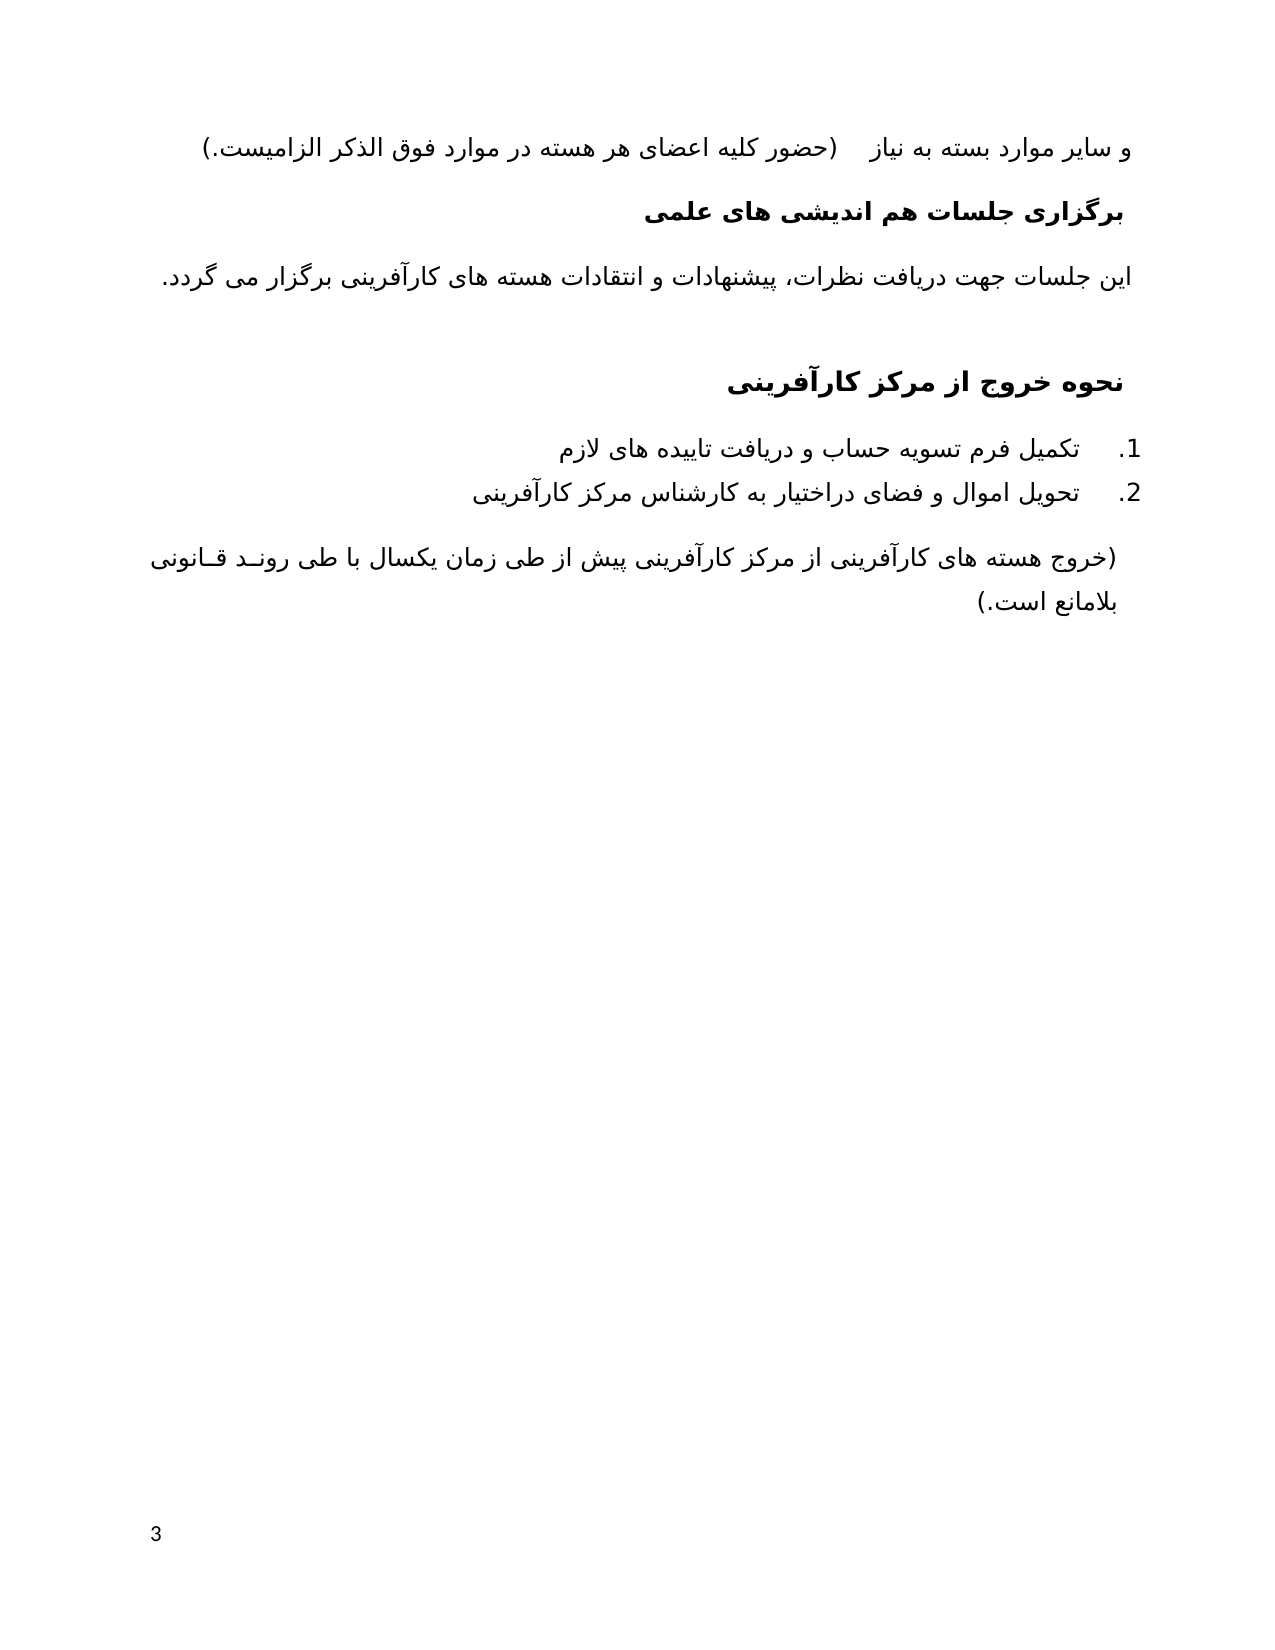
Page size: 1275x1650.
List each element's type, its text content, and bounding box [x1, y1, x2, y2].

list تکمیل فرم تسویه حساب و دریافت تاییده های لازم [150, 435, 1118, 464]
text (خروج هسته های کارآفرینی از مرکز کارآفرینی پیش از طی زمان یکسال با طی روند قانونی بلامانع است.) [150, 543, 1118, 616]
text نحوه خروج از مرکز کارآفرینی [150, 367, 1132, 398]
text این جلسات جهت دریافت نظرات، پیشنهادات و انتقادات هسته های کارآفرینی برگزار می گردد. [150, 262, 1132, 291]
text و سایر موارد بسته به نیاز (حضور کلیه اعضای هر هسته در موارد فوق الذکر الزامیست.) [150, 133, 1132, 162]
list تحویل اموال و فضای دراختیار به کارشناس مرکز کارآفرینی [150, 478, 1118, 508]
list برگزاری جلسات هم اندیشی های علمی [150, 197, 1124, 227]
